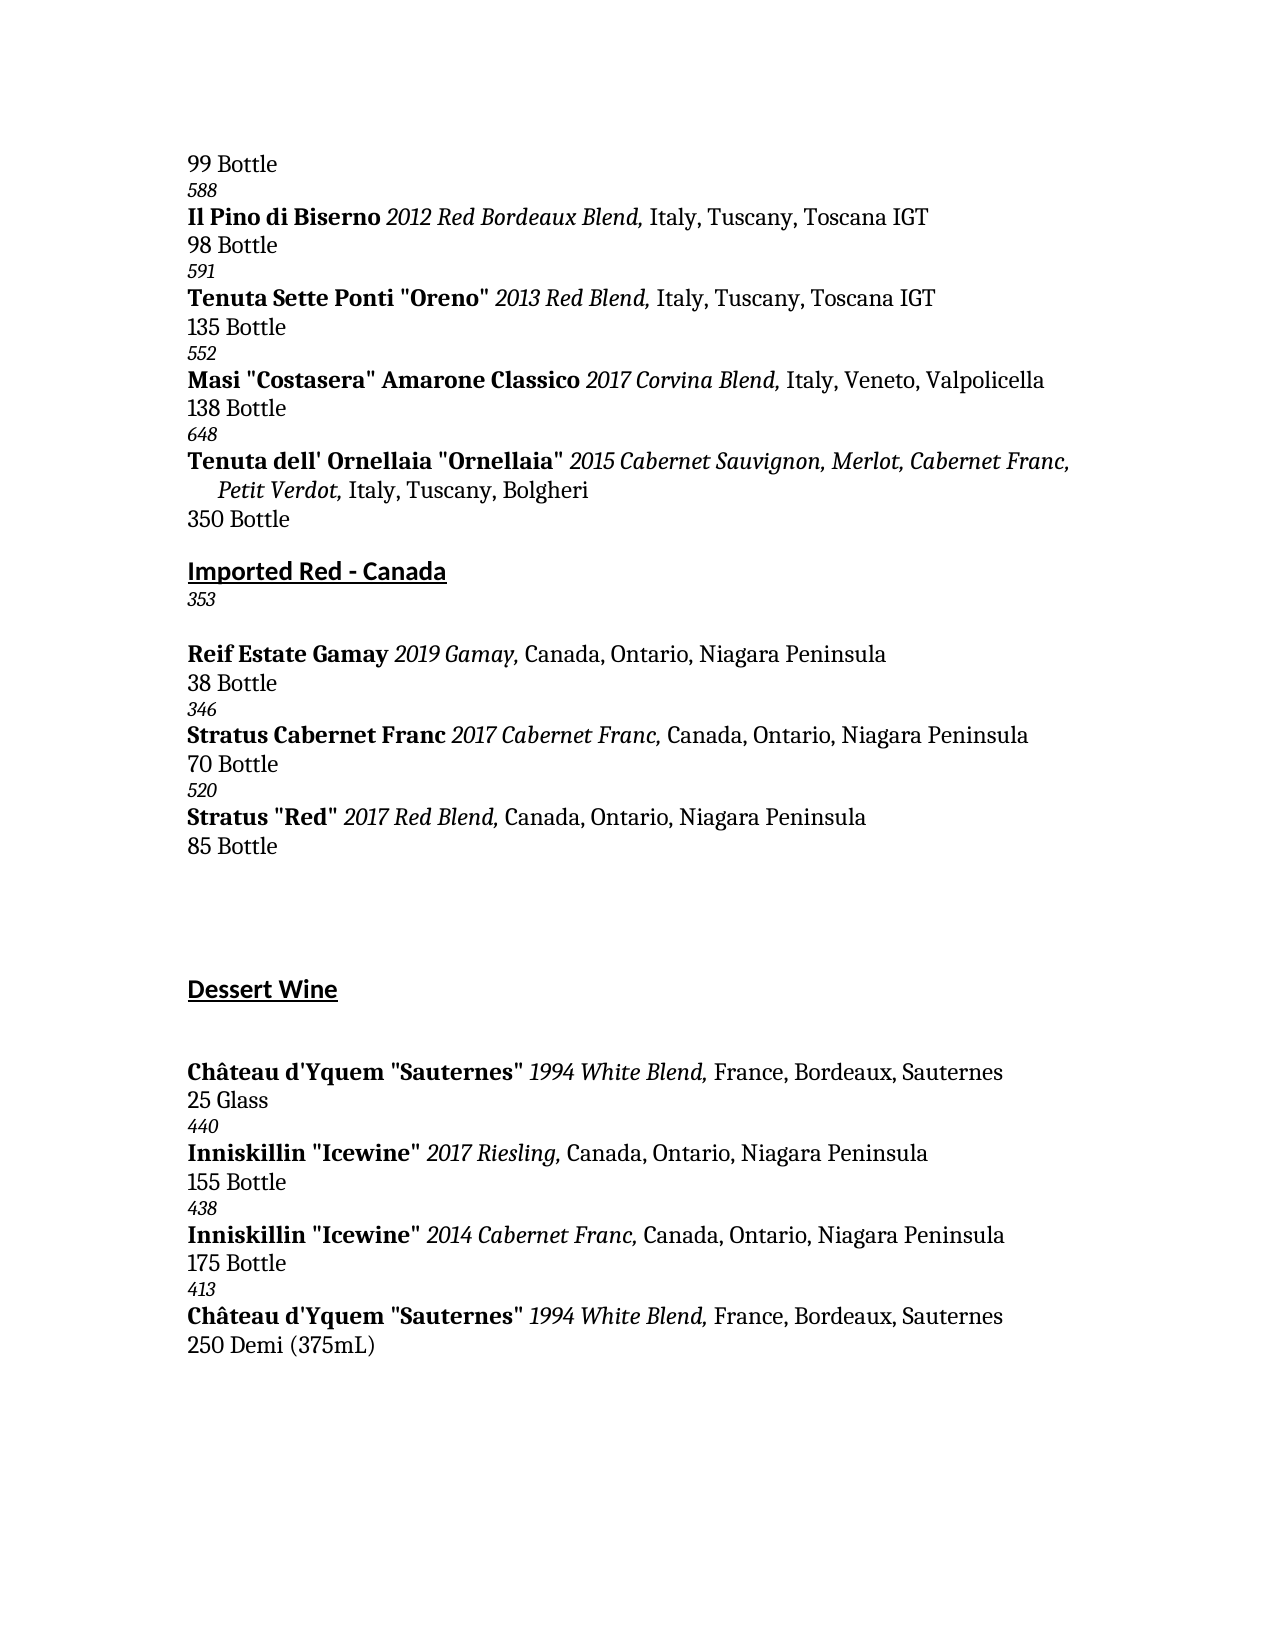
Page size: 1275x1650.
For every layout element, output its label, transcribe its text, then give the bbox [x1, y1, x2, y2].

text Imported Red - Canada [187, 554, 1087, 587]
text Dessert Wine [187, 972, 1087, 1005]
